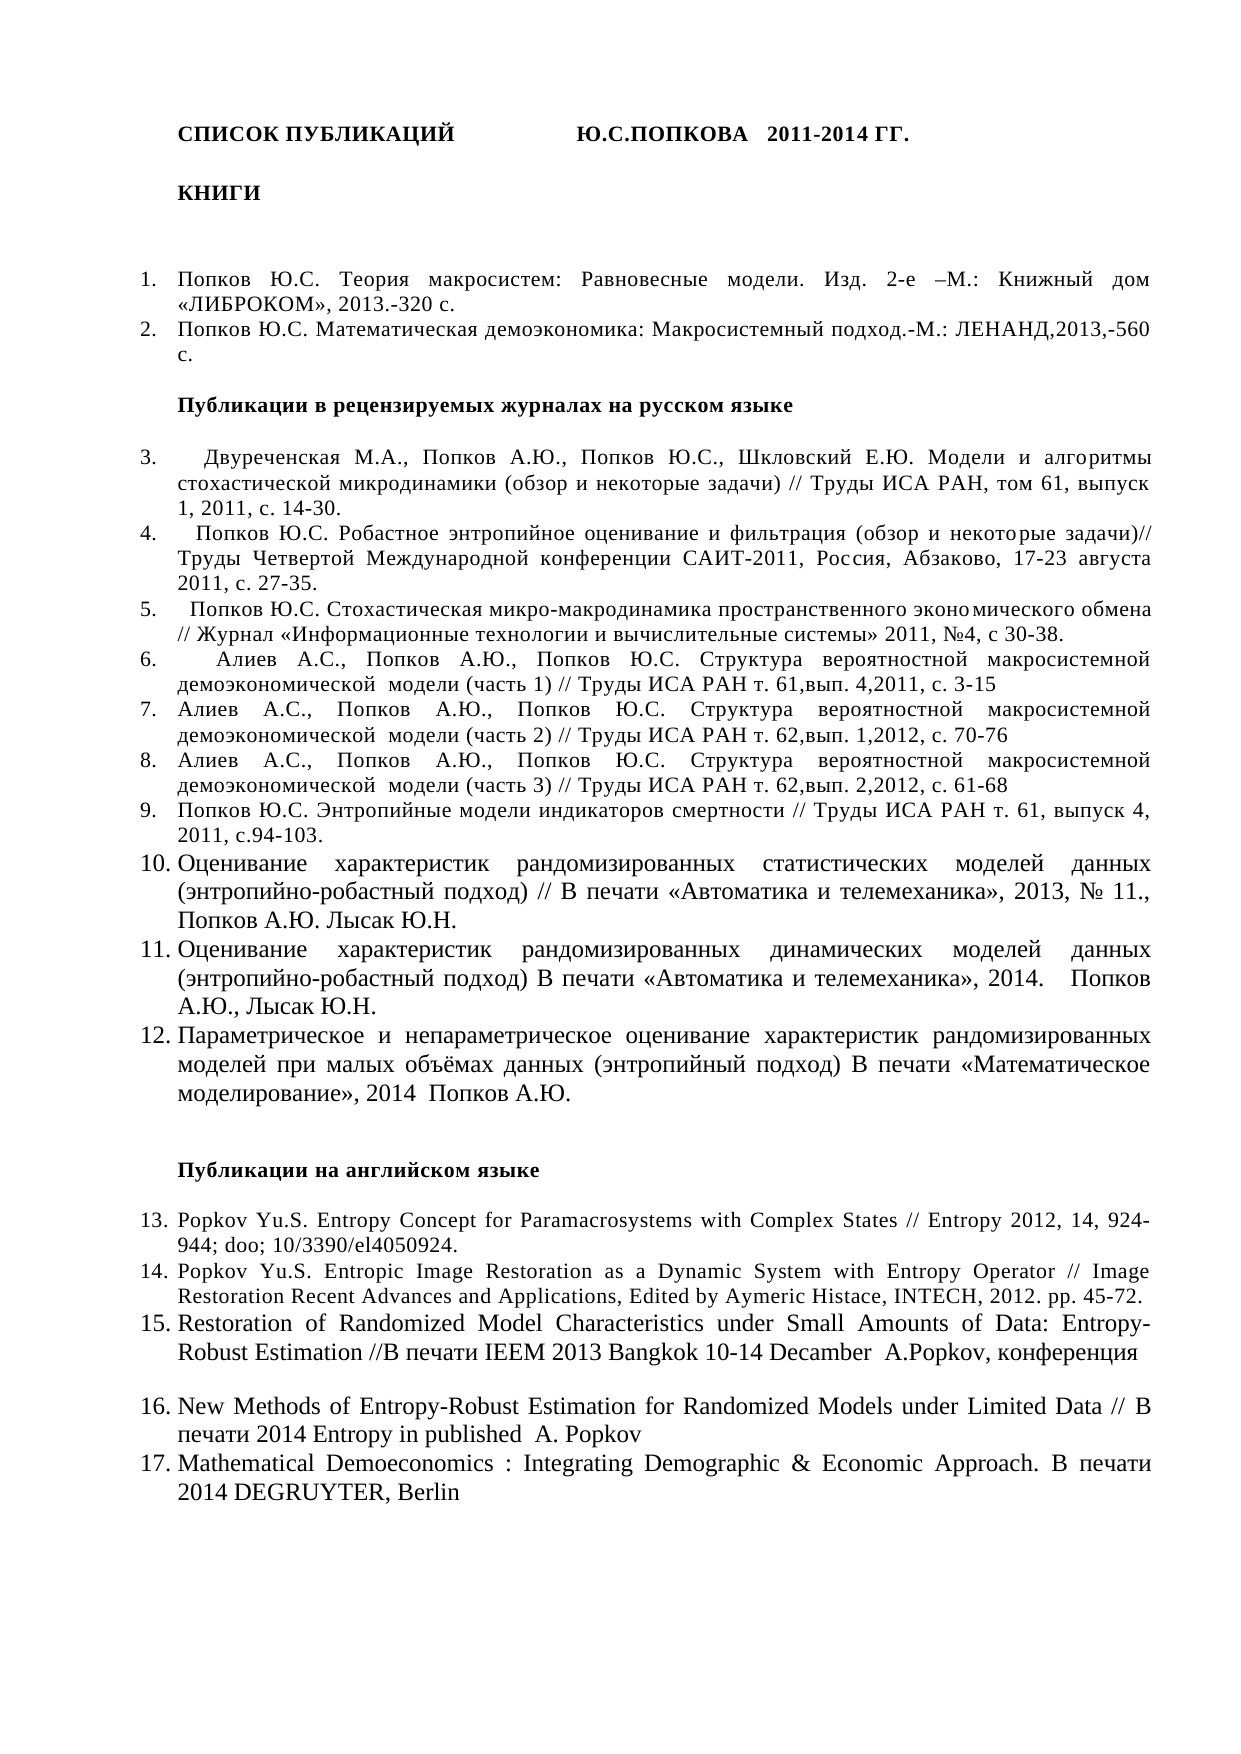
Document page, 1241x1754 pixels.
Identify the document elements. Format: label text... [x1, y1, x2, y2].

list Попков Ю.С. Энтропийные модели индикаторов смертности // Труды ИСА РАН т. 61, выпуск 4, 2011, с.94-103. [140, 797, 1152, 848]
list Попков Ю.С. Математическая демоэкономика: Макросистемный подход.-М.: ЛЕНАНД,2013,-560 с. [140, 316, 1152, 366]
list Алиев А.С., Попков А.Ю., Попков Ю.С. Структура вероятностной макросистемной демоэкономической модели (часть 2) // Труды ИСА РАН т. 62,вып. 1,2012, с. 70-76 [140, 696, 1152, 747]
list New Methods of Entropy-Robust Estimation for Randomized Models under Limited Data // В печати 2014 Entropy in published A. Popkov [140, 1391, 1152, 1448]
text Публикации в рецензируемых журналах на русском языке [177, 392, 1152, 417]
list Двуреченская M.A., Попков А.Ю., Попков Ю.С., Шкловский Е.Ю. Модели и алгоритмы стохастической микродинамики (обзор и некоторые задачи) // Труды ИСА РАН, том 61, выпуск 1, 2011, с. 14-30. [140, 444, 1152, 520]
list Оценивание характеристик рандомизированных статистических моделей данных (энтропийно-робастный подход) // В печати «Автоматика и телемеханика», 2013, № 11., Попков А.Ю. Лысак Ю.Н. [140, 848, 1152, 934]
list Алиев А.С., Попков А.Ю., Попков Ю.С. Структура вероятностной макросистемной демоэкономической модели (часть 1) // Труды ИСА РАН т. 61,вып. 4,2011, с. 3-15 [140, 646, 1152, 696]
text КНИГИ [177, 177, 1145, 207]
list Popkov Yu.S. Entropy Concept for Paramacrosystems with Complex States // Entropy 2012, 14, 924-944; doo; 10/3390/el4050924. [140, 1207, 1152, 1258]
list Mathematical Demoeconomics : Integrating Demographic & Economic Approach. В печати 2014 DEGRUYTER, Berlin [140, 1448, 1152, 1506]
list Оценивание характеристик рандомизированных динамических моделей данных (энтропийно-робастный подход) В печати «Автоматика и телемеханика», 2014. Попков А.Ю., Лысак Ю.Н. [140, 934, 1152, 1020]
list Попков Ю.С. Робастное энтропийное оценивание и фильтрация (обзор и некоторые задачи)// Труды Четвертой Международной конференции САИТ-2011, Россия, Абзаково, 17-23 августа 2011, с. 27-35. [140, 520, 1152, 596]
list Параметрическое и непараметрическое оценивание характеристик рандомизированных моделей при малых объёмах данных (энтропийный подход) В печати «Математическое моделирование», 2014 Попков А.Ю. [140, 1020, 1152, 1106]
list Popkov Yu.S. Entropic Image Restoration as a Dynamic System with Entropy Operator // Image Restoration Recent Advances and Applications, Edited by Aymeric Histace, INTECH, 2012. pp. 45-72. [140, 1258, 1152, 1308]
text Публикации на английском языке [177, 1157, 1152, 1182]
list Попков Ю.С. Стохастическая микро-макродинамика пространственного экономического обмена // Журнал «Информационные технологии и вычислительные системы» 2011, №4, с 30-38. [140, 596, 1152, 646]
list Попков Ю.С. Теория макросистем: Равновесные модели. Изд. 2-е –М.: Книжный дом «ЛИБРОКОМ», 2013.-320 с. [140, 266, 1152, 316]
list Restoration of Randomized Model Characteristics under Small Amounts of Data: Entropy-Robust Estimation //В печати IEEM 2013 Bangkok 10-14 Decamber A.Popkov, конференция [140, 1308, 1152, 1366]
list Алиев А.С., Попков А.Ю., Попков Ю.С. Структура вероятностной макросистемной демоэкономической модели (часть 3) // Труды ИСА РАН т. 62,вып. 2,2012, с. 61-68 [140, 747, 1152, 797]
text СПИСОК ПУБЛИКАЦИЙ Ю.С.ПОПКОВА 2011-2014 ГГ. [177, 118, 1145, 148]
